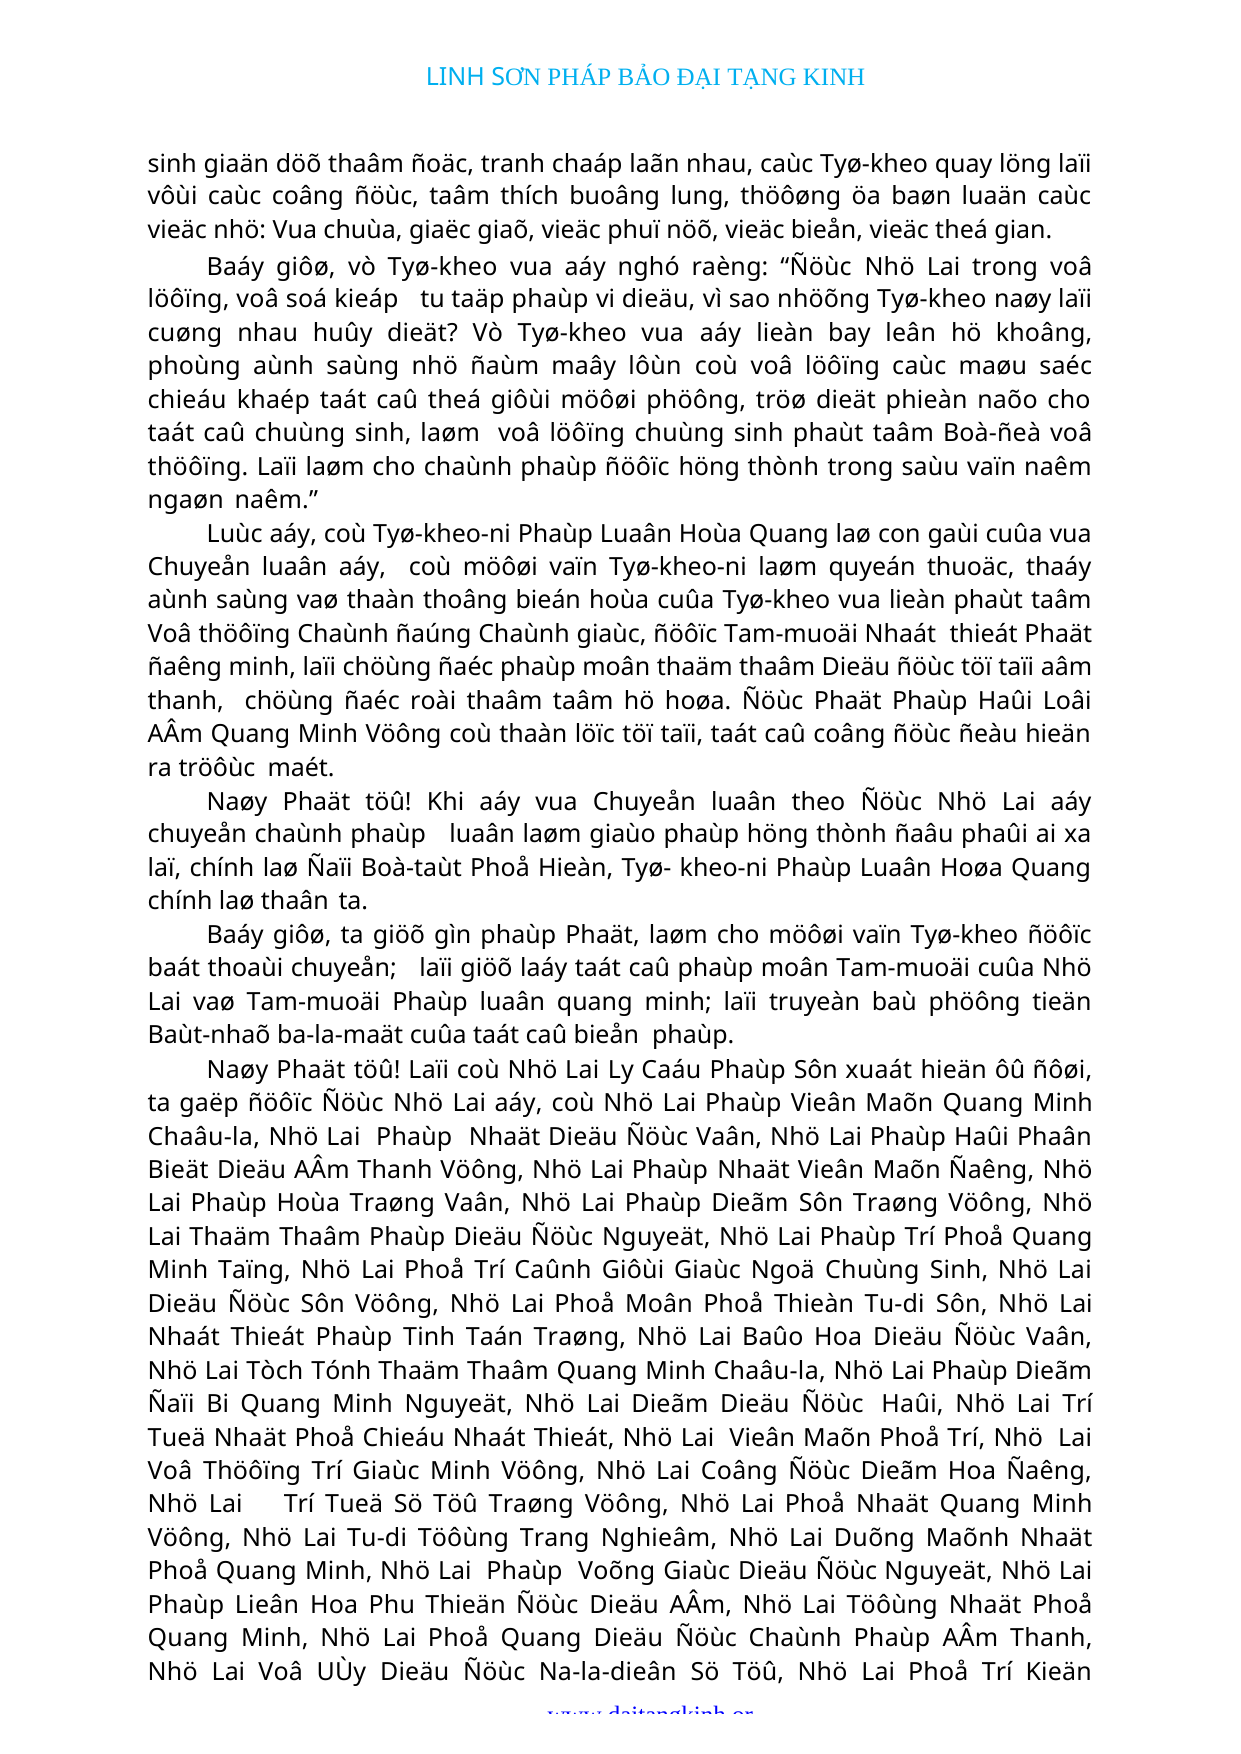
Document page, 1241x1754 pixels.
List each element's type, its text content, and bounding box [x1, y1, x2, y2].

text sinh giaän döõ thaâm ñoäc, tranh chaáp laãn nhau, caùc Tyø-kheo quay löng laïi vôùi caùc coâng ñöùc, taâm thích buoâng lung, thöôøng öa baøn luaän caùc vieäc nhö: Vua chuùa, giaëc giaõ, vieäc phuï nöõ, vieäc bieån, vieäc theá gian. [147, 145, 1093, 246]
text Luùc aáy, coù Tyø-kheo-ni Phaùp Luaân Hoùa Quang laø con gaùi cuûa vua Chuyeån luaân aáy, coù möôøi vaïn Tyø-kheo-ni laøm quyeán thuoäc, thaáy aùnh saùng vaø thaàn thoâng bieán hoùa cuûa Tyø-kheo vua lieàn phaùt taâm Voâ thöôïng Chaùnh ñaúng Chaùnh giaùc, ñöôïc Tam-muoäi Nhaát thieát Phaät ñaêng minh, laïi chöùng ñaéc phaùp moân thaäm thaâm Dieäu ñöùc töï taïi aâm thanh, chöùng ñaéc roài thaâm taâm hö hoøa. Ñöùc Phaät Phaùp Haûi Loâi AÂm Quang Minh Vöông coù thaàn löïc töï taïi, taát caû coâng ñöùc ñeàu hieän ra tröôùc maét. [147, 516, 1093, 783]
text Baáy giôø, ta giöõ gìn phaùp Phaät, laøm cho möôøi vaïn Tyø-kheo ñöôïc baát thoaùi chuyeån; laïi giöõ laáy taát caû phaùp moân Tam-muoäi cuûa Nhö Lai vaø Tam-muoäi Phaùp luaân quang minh; laïi truyeàn baù phöông tieän Baùt-nhaõ ba-la-maät cuûa taát caû bieån phaùp. [147, 917, 1093, 1051]
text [147, 1052, 1093, 1687]
text Naøy Phaät töû! Khi aáy vua Chuyeån luaân theo Ñöùc Nhö Lai aáy chuyeån chaùnh phaùp luaân laøm giaùo phaùp höng thònh ñaâu phaûi ai xa laï, chính laø Ñaïi Boà-taùt Phoå Hieàn, Tyø- kheo-ni Phaùp Luaân Hoøa Quang chính laø thaân ta. [147, 783, 1093, 917]
text Baáy giôø, vò Tyø-kheo vua aáy nghó raèng: “Ñöùc Nhö Lai trong voâ löôïng, voâ soá kieáp tu taäp phaùp vi dieäu, vì sao nhöõng Tyø-kheo naøy laïi cuøng nhau huûy dieät? Vò Tyø-kheo vua aáy lieàn bay leân hö khoâng, phoùng aùnh saùng nhö ñaùm maây lôùn coù voâ löôïng caùc maøu saéc chieáu khaép taát caû theá giôùi möôøi phöông, tröø dieät phieàn naõo cho taát caû chuùng sinh, laøm voâ löôïng chuùng sinh phaùt taâm Boà-ñeà voâ thöôïng. Laïi laøm cho chaùnh phaùp ñöôïc höng thònh trong saùu vaïn naêm ngaøn naêm.” [147, 248, 1092, 516]
